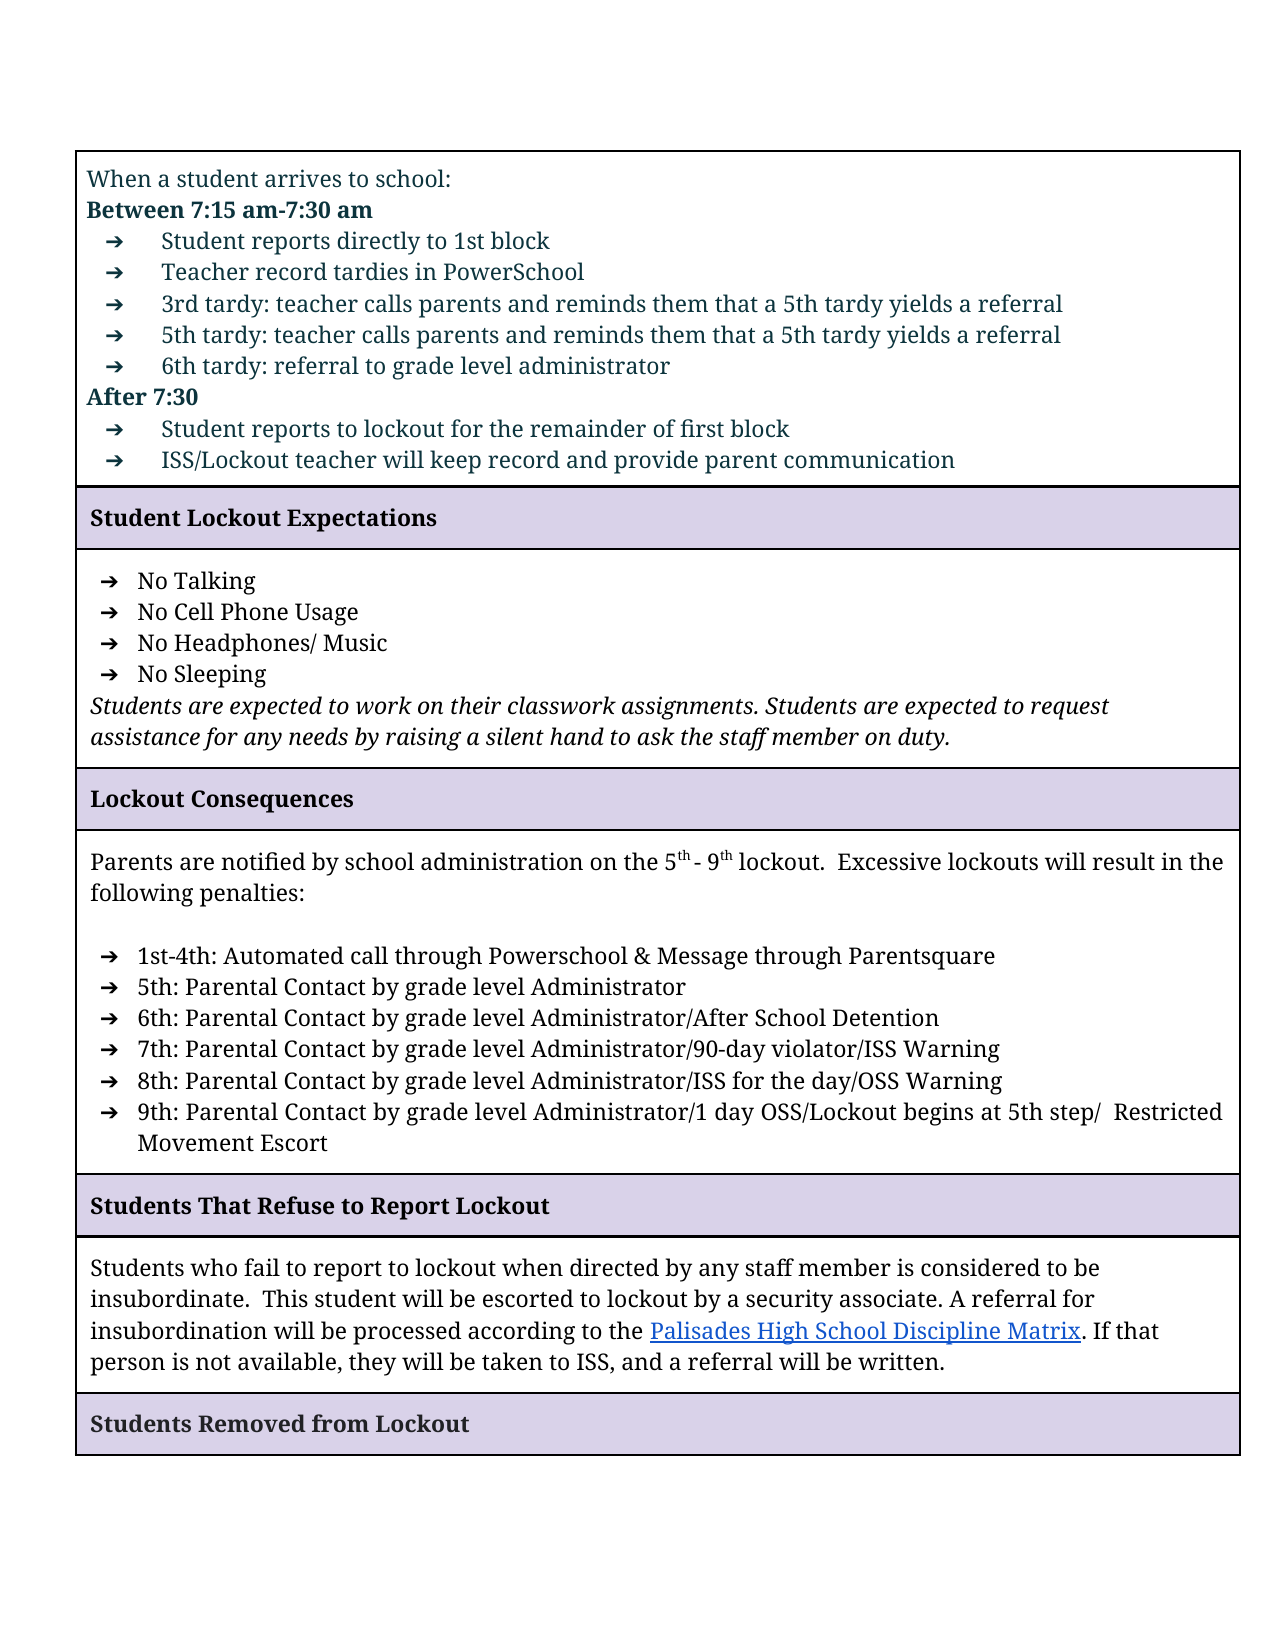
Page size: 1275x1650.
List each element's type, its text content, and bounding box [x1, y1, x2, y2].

table_cell Lockout Consequences [77, 769, 1239, 829]
table_cell Parents are notified by school administration on the 5th - 9th lockout. Excessive lockouts will result in the following penalties: 1st-4th: Automated call through Powerschool & Message through Parentsquare 5th: Parental Contact by grade level Administrator 6th: Parental Contact by grade level Administrator/After School Detention 7th: Parental Contact by grade level Administrator/90-day violator/ISS Warning 8th: Parental Contact by grade level Administrator/ISS for the day/OSS Warning 9th: Parental Contact by grade level Administrator/1 day OSS/Lockout begins at 5th step/ Restricted Movement Escort [77, 831, 1239, 1173]
table_cell Student Lockout Expectations [77, 488, 1239, 548]
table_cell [77, 152, 1239, 485]
table_cell Students That Refuse to Report Lockout [77, 1175, 1239, 1235]
table_cell No Talking No Cell Phone Usage No Headphones/ Music No Sleeping Students are expected to work on their classwork assignments. Students are expected to request assistance for any needs by raising a silent hand to ask the staff member on duty. [77, 550, 1239, 767]
table_cell Students Removed from Lockout [77, 1394, 1239, 1454]
table_cell Students who fail to report to lockout when directed by any staff member is considered to be insubordinate. This student will be escorted to lockout by a security associate. A referral for insubordination will be processed according to the Palisades High School Discipline Matrix. If that person is not available, they will be taken to ISS, and a referral will be written. [77, 1238, 1239, 1392]
